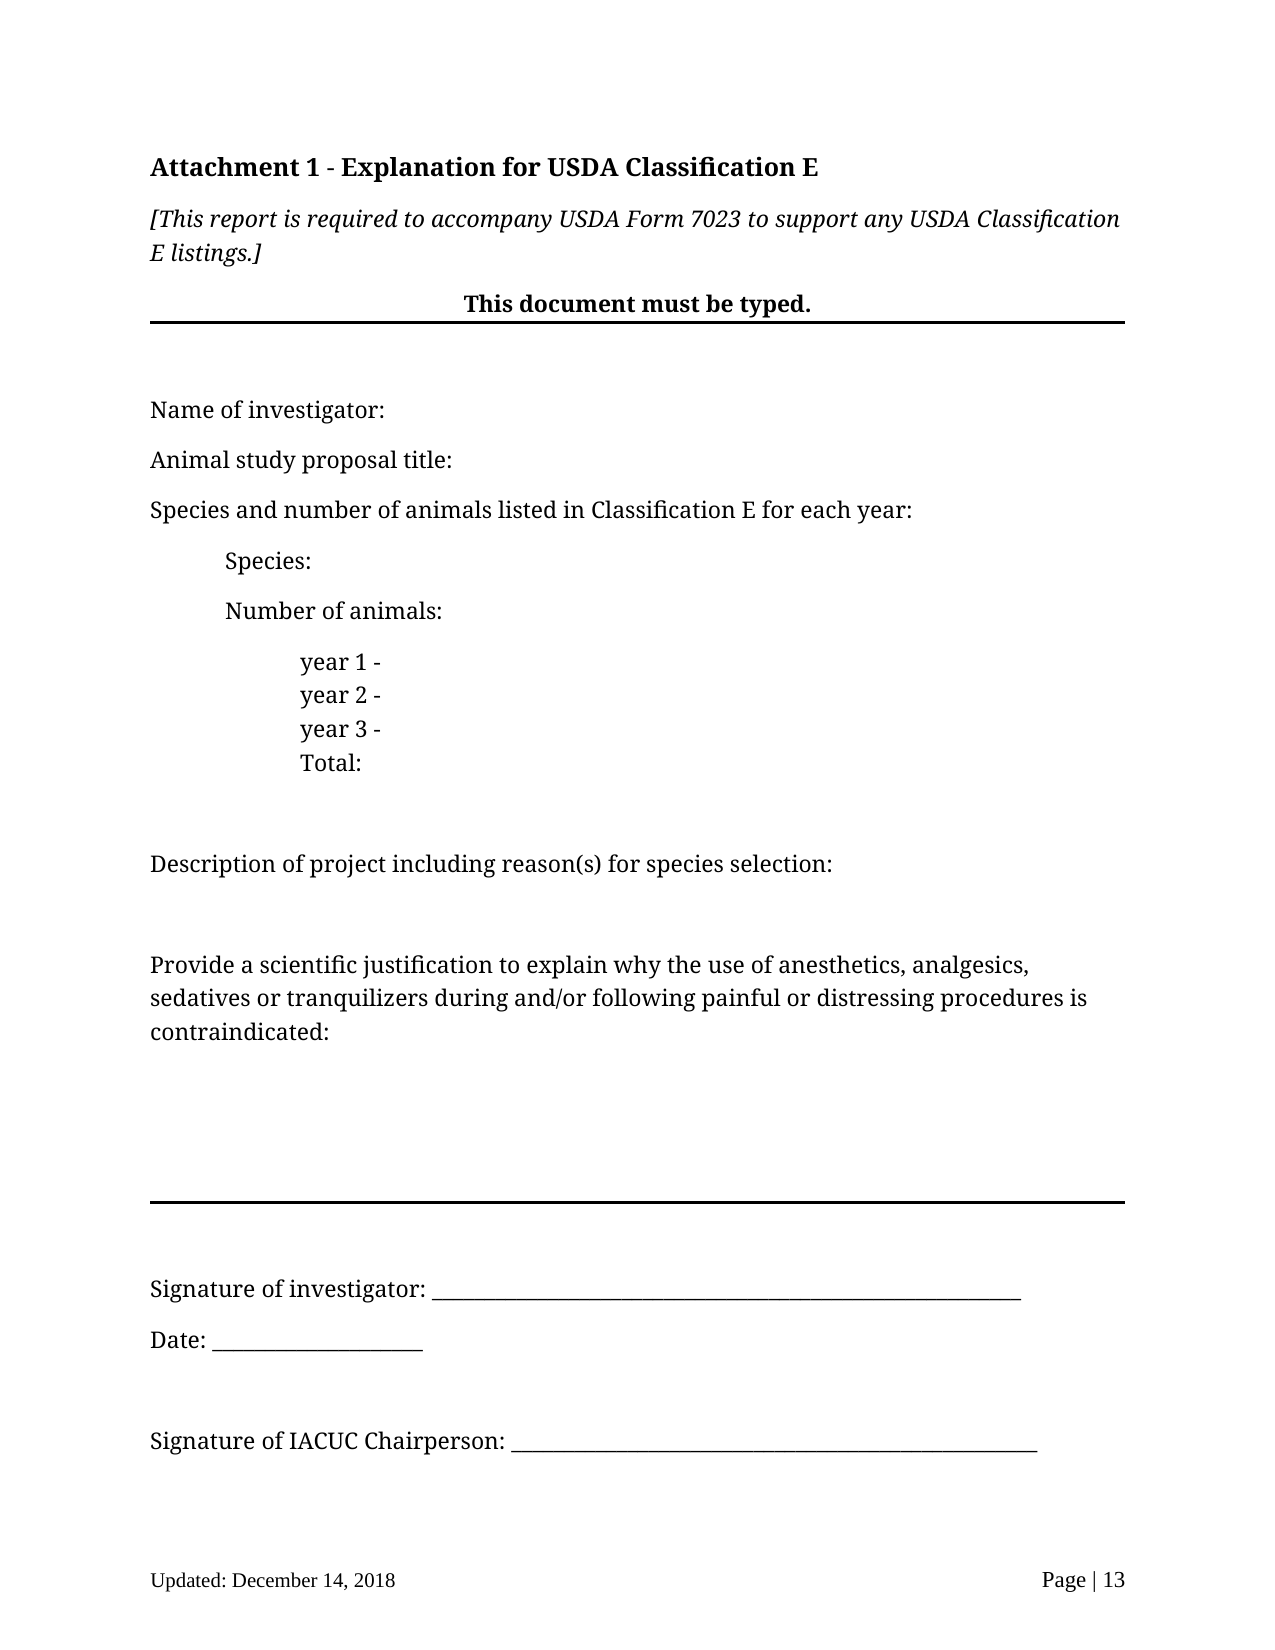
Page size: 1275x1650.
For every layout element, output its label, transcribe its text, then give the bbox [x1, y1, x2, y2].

text Species and number of animals listed in Classification E for each year: [150, 494, 1125, 526]
text Animal study proposal title: [150, 444, 1125, 475]
text [This report is required to accompany USDA Form 7023 to support any USDA Classification E listings.] [150, 203, 1125, 268]
text year 1 - [150, 646, 1125, 677]
text Attachment 1 - Explanation for USDA Classification E [150, 150, 1125, 184]
text Signature of IACUC Chairperson: __________________________________________________ [150, 1425, 1125, 1456]
text Name of investigator: [150, 394, 1125, 425]
text Signature of investigator: ________________________________________________________ [150, 1273, 1125, 1305]
text Total: [150, 747, 1125, 778]
text Date: ____________________ [150, 1324, 1125, 1355]
text Provide a scientific justification to explain why the use of anesthetics, analgesics, sedatives or tranquilizers during and/or following painful or distressing procedures is contraindicated: [150, 949, 1125, 1047]
text year 3 - [150, 713, 1125, 744]
text Species: [150, 545, 1125, 576]
text Description of project including reason(s) for species selection: [150, 848, 1125, 879]
text Number of animals: [150, 595, 1125, 627]
text year 2 - [150, 679, 1125, 711]
text This document must be typed. [150, 288, 1125, 321]
